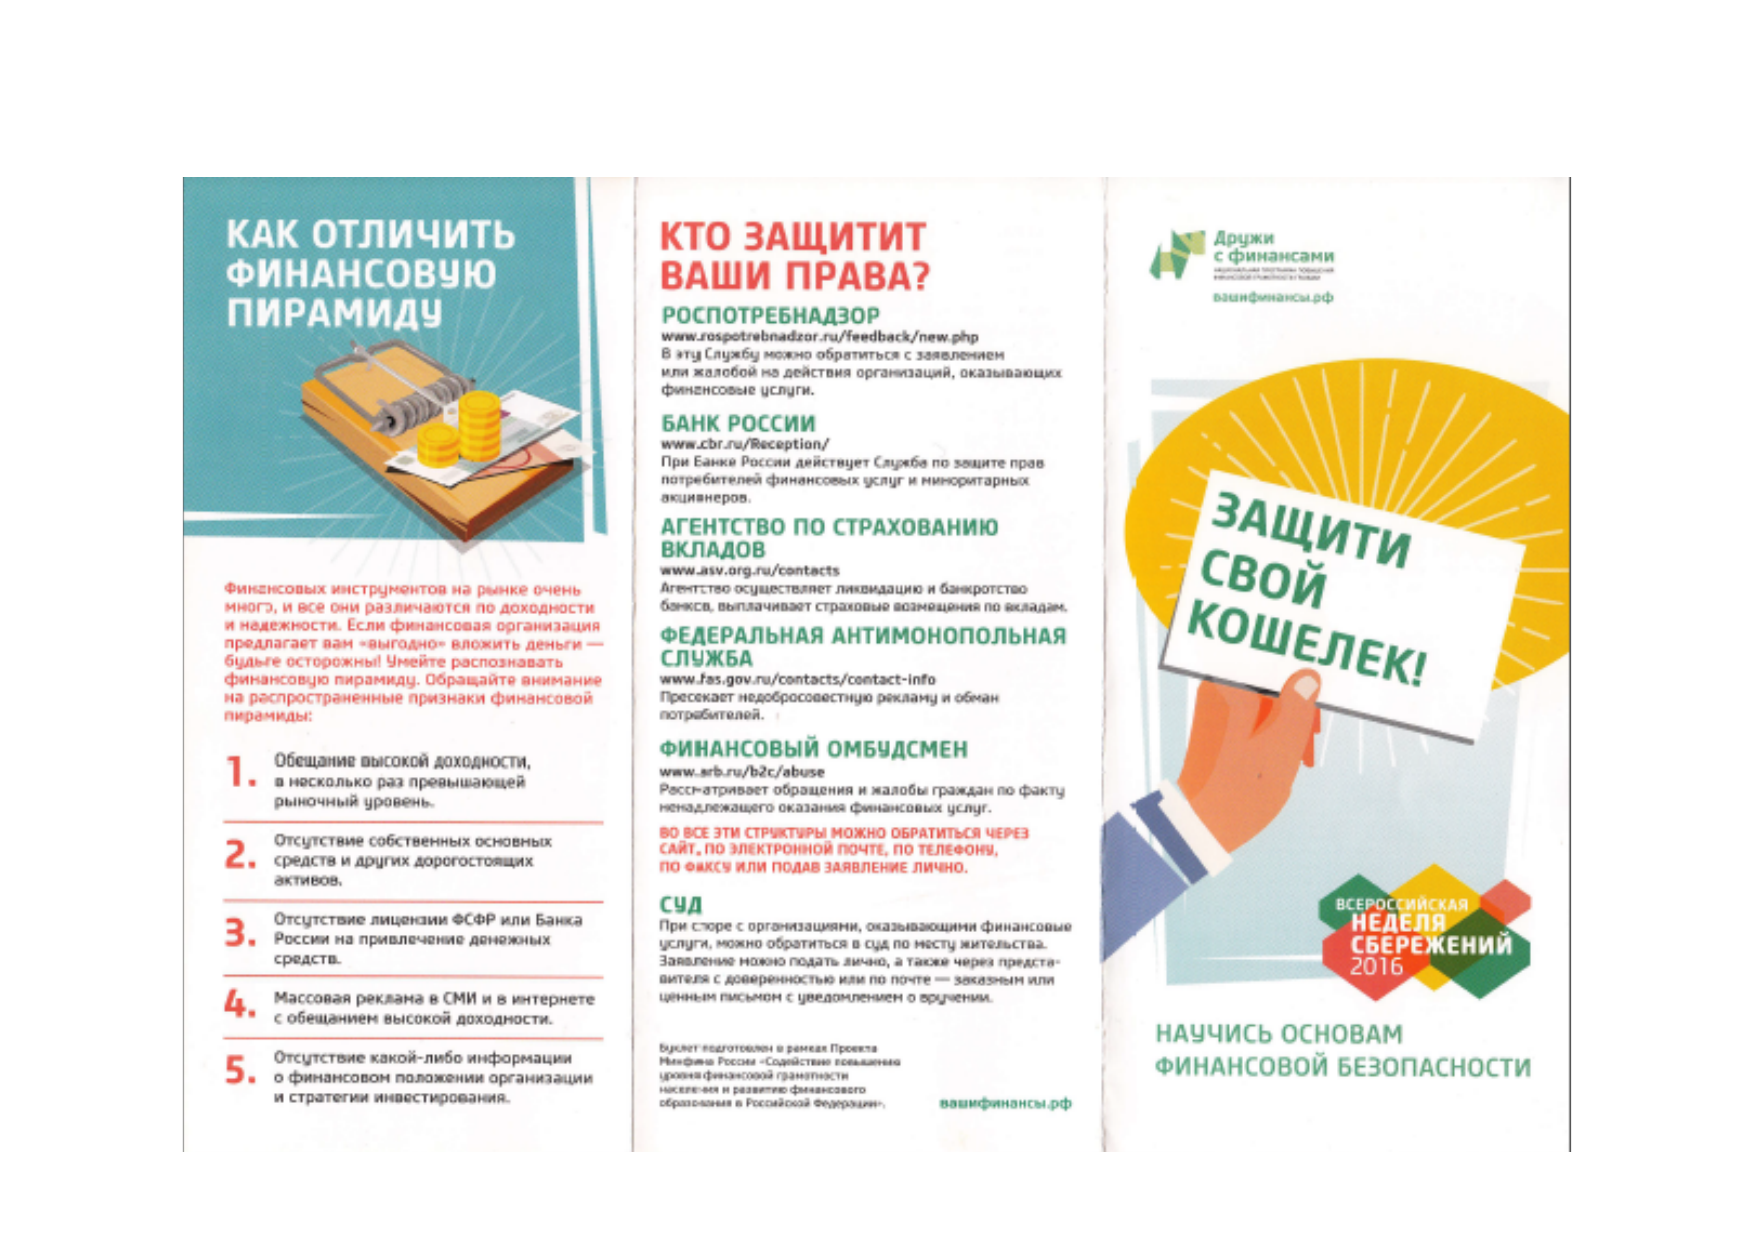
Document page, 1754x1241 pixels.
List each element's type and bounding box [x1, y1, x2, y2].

picture [182, 177, 1572, 1152]
